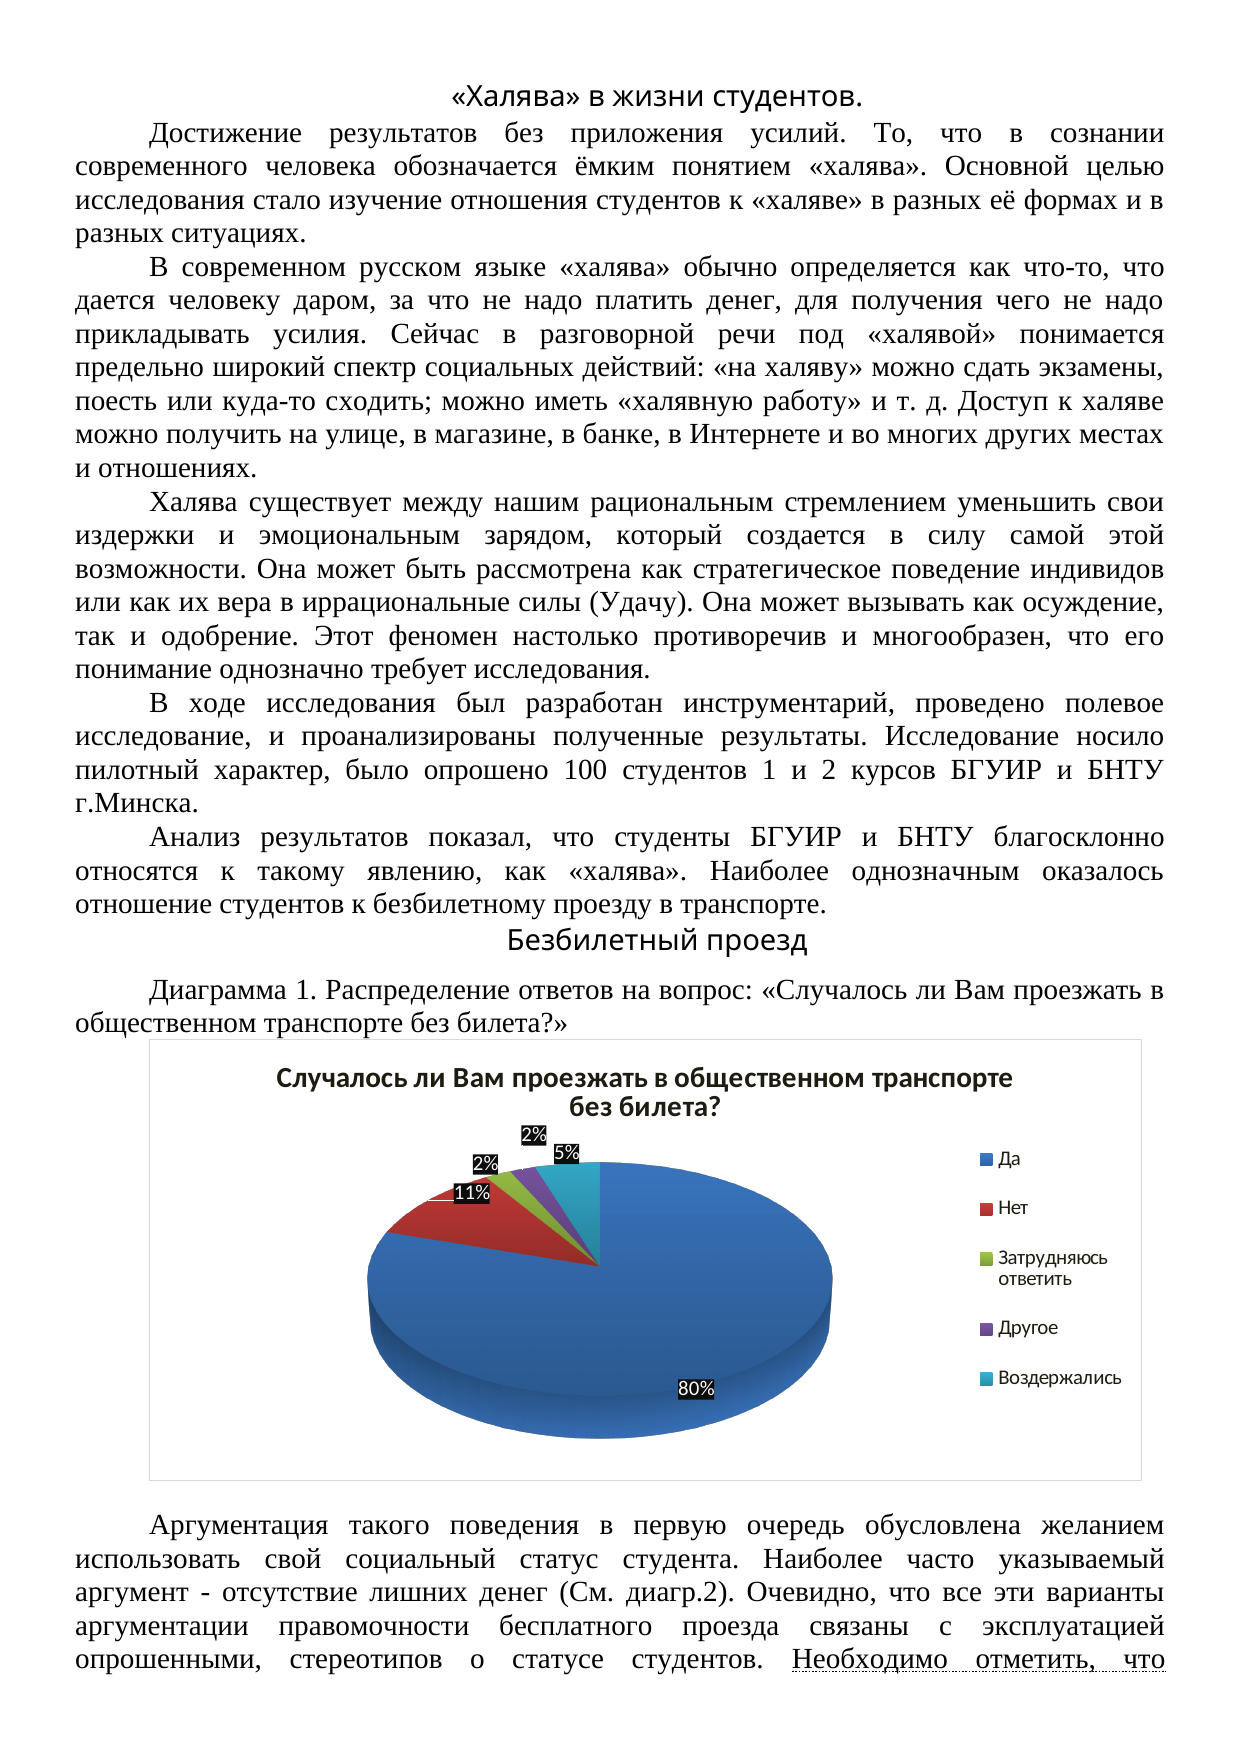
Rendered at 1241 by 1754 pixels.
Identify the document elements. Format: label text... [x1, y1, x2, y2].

text Безбилетный проезд [75, 920, 1165, 959]
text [75, 1507, 1165, 1675]
text В современном русском языке «халява» обычно определяется как что-то, что дается человеку даром, за что не надо платить денег, для получения чего не надо прикладывать усилия. Сейчас в разговорной речи под «халявой» понимается предельно широкий спектр социальных действий: «на халяву» можно сдать экзамены, поесть или куда-то сходить; можно иметь «халявную работу» и т. д. Доступ к халяве можно получить на улице, в магазине, в банке, в Интернете и во многих других местах и отношениях. [75, 249, 1165, 484]
text В ходе исследования был разработан инструментарий, проведено полевое исследование, и проанализированы полученные результаты. Исследование носило пилотный характер, было опрошено 100 студентов 1 и 2 курсов БГУИР и БНТУ г.Минска. [75, 685, 1165, 819]
text Диаграмма 1. Распределение ответов на вопрос: «Случалось ли Вам проезжать в общественном транспорте без билета?» [75, 972, 1165, 1039]
text Халява существует между нашим рациональным стремлением уменьшить свои издержки и эмоциональным зарядом, который создается в силу самой этой возможности. Она может быть рассмотрена как стратегическое поведение индивидов или как их вера в иррациональные силы (Удачу). Она может вызывать как осуждение, так и одобрение. Этот феномен настолько противоречив и многообразен, что его понимание однозначно требует исследования. [75, 484, 1165, 685]
text Анализ результатов показал, что студенты БГУИР и БНТУ благосклонно относятся к такому явлению, как «халява». Наиболее однозначным оказалось отношение студентов к безбилетному проезду в транспорте. [75, 819, 1165, 920]
text «Халява» в жизни студентов. [75, 75, 1165, 115]
text Достижение результатов без приложения усилий. То, что в сознании современного человека обозначается ёмким понятием «халява». Основной целью исследования стало изучение отношения студентов к «халяве» в разных её формах и в разных ситуациях. [75, 115, 1165, 249]
